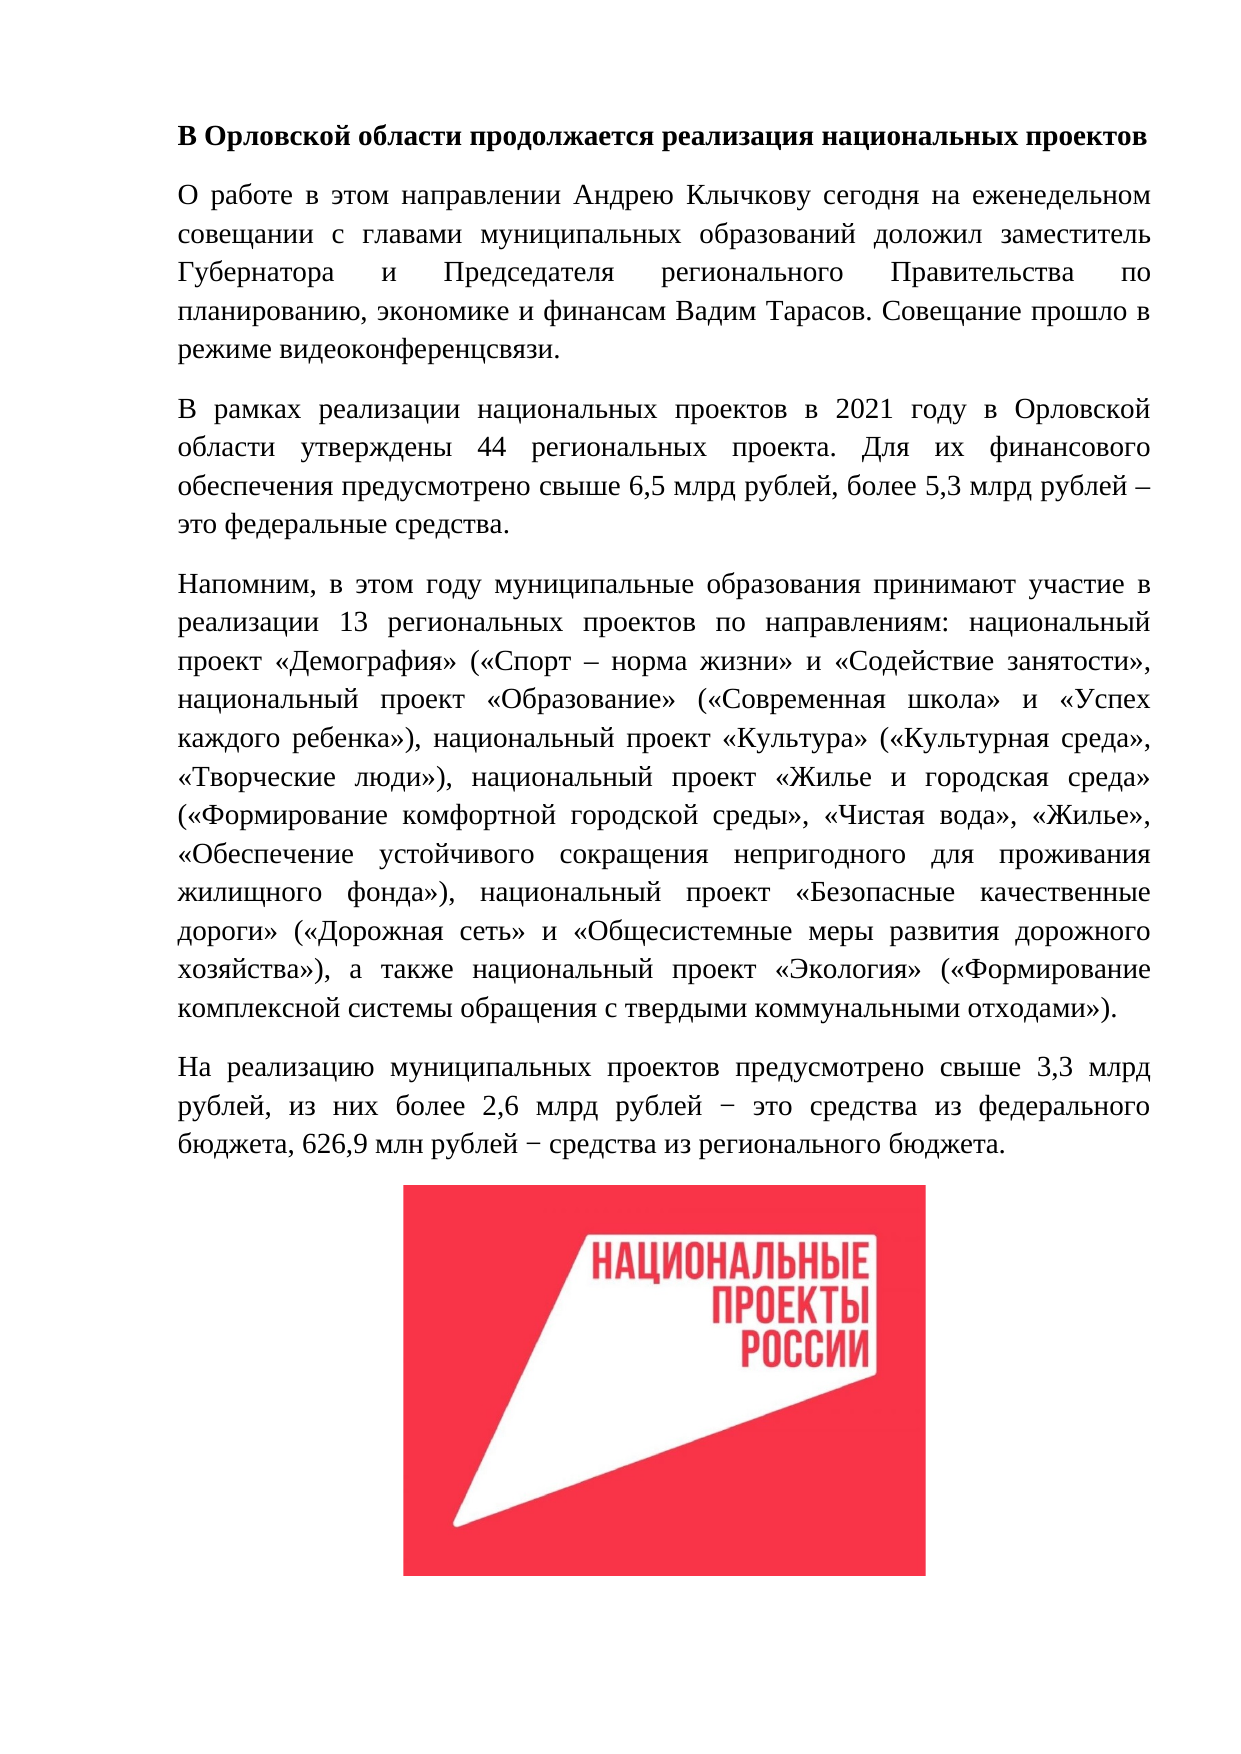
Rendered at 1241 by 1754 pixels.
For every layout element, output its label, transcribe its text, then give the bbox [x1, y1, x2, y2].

picture [403, 1185, 926, 1576]
text Напомним, в этом году муниципальные образования принимают участие в реализации 13 региональных проектов по направлениям: национальный проект «Демография» («Спорт – норма жизни» и «Содействие занятости», национальный проект «Образование» («Современная школа» и «Успех каждого ребенка»), национальный проект «Культура» («Культурная среда», «Творческие люди»), национальный проект «Жилье и городская среда» («Формирование комфортной городской среды», «Чистая вода», «Жилье», «Обеспечение устойчивого сокращения непригодного для проживания жилищного фонда»), национальный проект «Безопасные качественные дороги» («Дорожная сеть» и «Общесистемные меры развития дорожного хозяйства»), а также национальный проект «Экология» («Формирование комплексной системы обращения с твердыми коммунальными отходами»). [177, 566, 1152, 1023]
text О работе в этом направлении Андрею Клычкову сегодня на еженедельном совещании с главами муниципальных образований доложил заместитель Губернатора и Председателя регионального Правительства по планированию, экономике и финансам Вадим Тарасов. Совещание прошло в режиме видеоконференцсвязи. [177, 177, 1152, 365]
text В рамках реализации национальных проектов в 2021 году в Орловской области утверждены 44 региональных проекта. Для их финансового обеспечения предусмотрено свыше 6,5 млрд рублей, более 5,3 млрд рублей – это федеральные средства. [177, 391, 1152, 540]
text В Орловской области продолжается реализация национальных проектов [177, 118, 1152, 152]
text На реализацию муниципальных проектов предусмотрено свыше 3,3 млрд рублей, из них более 2,6 млрд рублей − это средства из федерального бюджета, 626,9 млн рублей − средства из регионального бюджета. [177, 1049, 1152, 1160]
